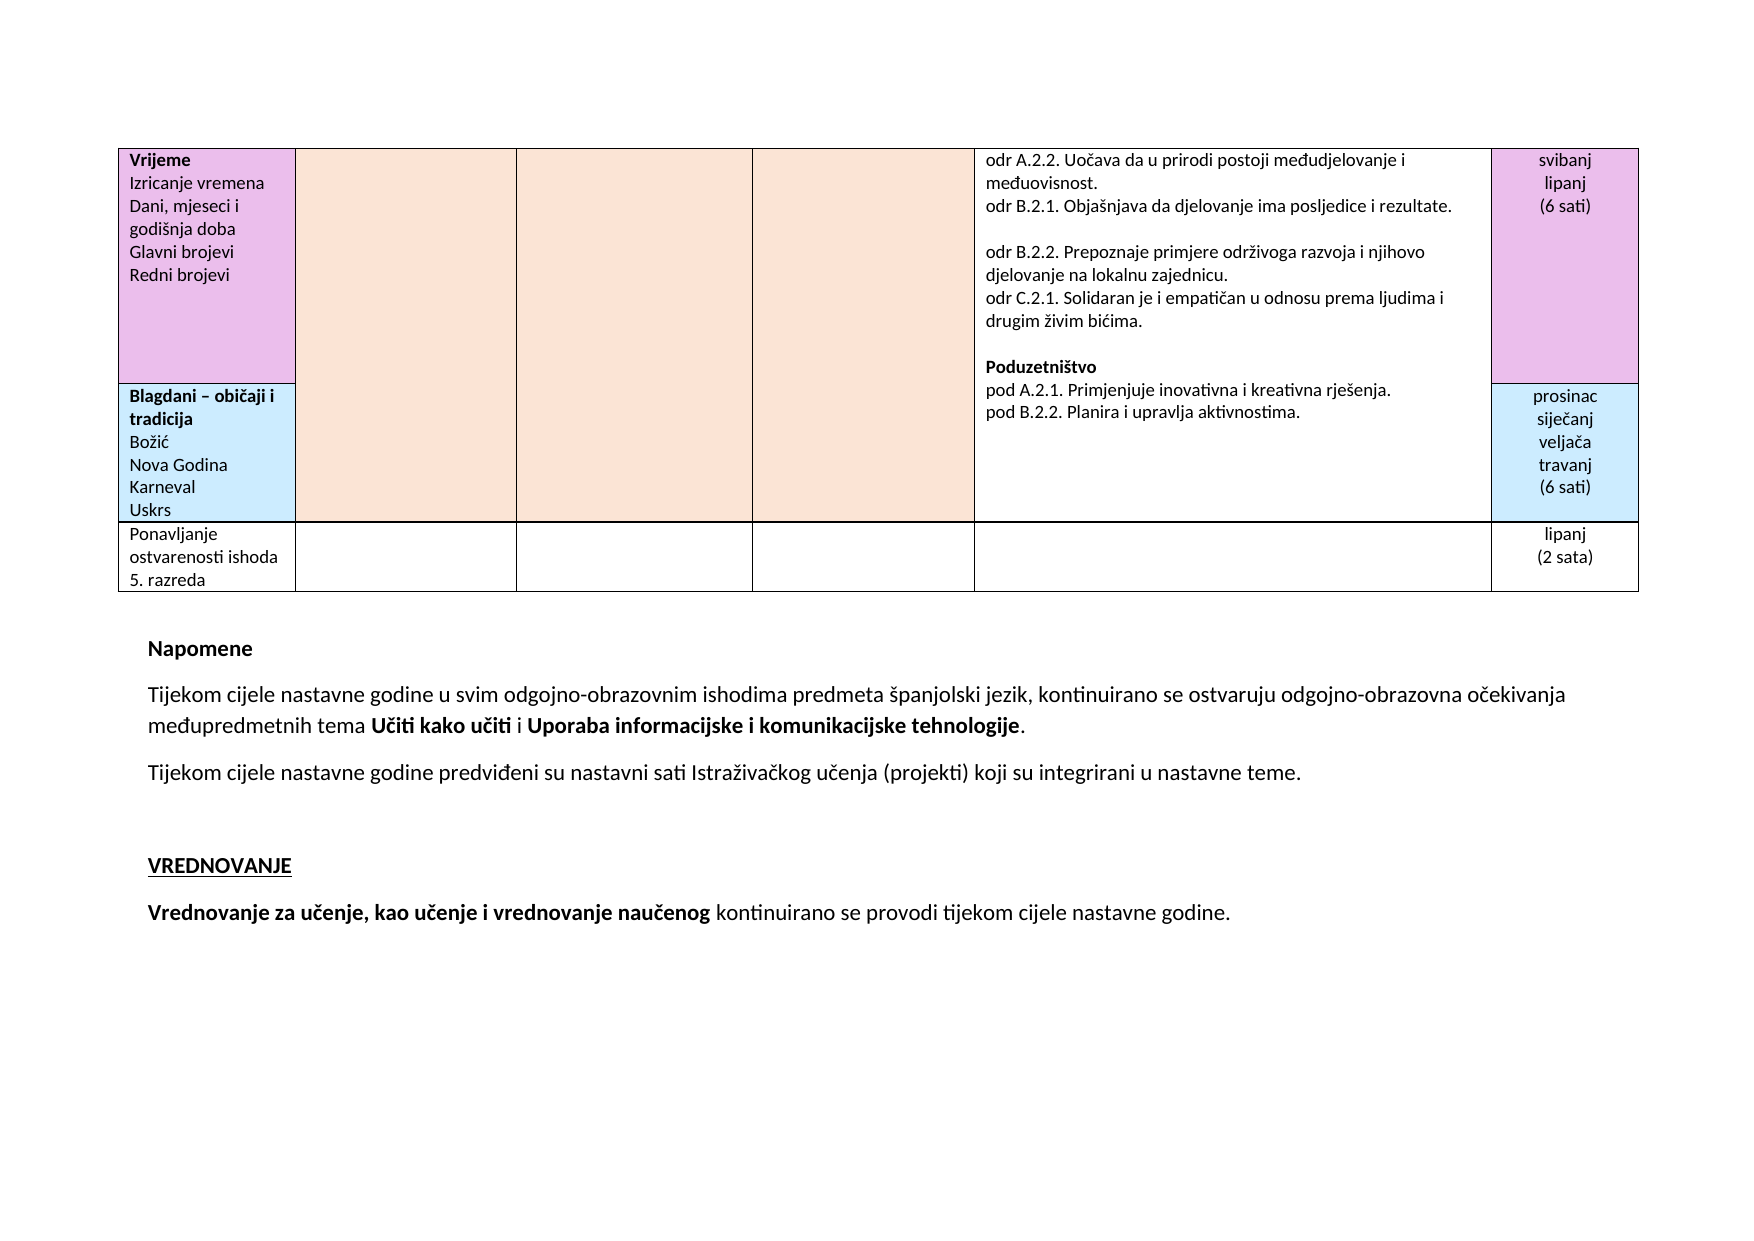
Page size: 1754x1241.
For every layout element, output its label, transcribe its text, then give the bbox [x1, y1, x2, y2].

text Vrednovanje za učenje, kao učenje i vrednovanje naučenog kontinuirano se provodi tijekom cijele nastavne godine. [148, 898, 1606, 926]
text Tijekom cijele nastavne godine predviđeni su nastavni sati Istraživačkog učenja (projekti) koji su integrirani u nastavne teme. [148, 758, 1606, 786]
table_cell prosinac siječanj veljača travanj (6 sati) [1492, 384, 1638, 521]
table_cell Vrijeme Izricanje vremena Dani, mjeseci i godišnja doba Glavni brojevi Redni brojevi [119, 149, 295, 383]
table_cell svibanj lipanj (6 sati) [1492, 149, 1638, 383]
table_cell [975, 523, 1491, 591]
table_cell Ponavljanje ostvarenosti ishoda 5. razreda [119, 523, 295, 591]
table_cell Blagdani – običaji i tradicija Božić Nova Godina Karneval Uskrs [119, 384, 295, 521]
table_cell [296, 523, 516, 591]
text Napomene [148, 634, 1606, 662]
table_cell [517, 523, 752, 591]
table_cell [753, 523, 974, 591]
text VREDNOVANJE [148, 851, 1606, 879]
table_cell lipanj (2 sata) [1492, 523, 1638, 591]
text Tijekom cijele nastavne godine u svim odgojno-obrazovnim ishodima predmeta španjolski jezik, kontinuirano se ostvaruju odgojno-obrazovna očekivanja međupredmetnih tema Učiti kako učiti i Uporaba informacijske i komunikacijske tehnologije. [148, 681, 1606, 739]
